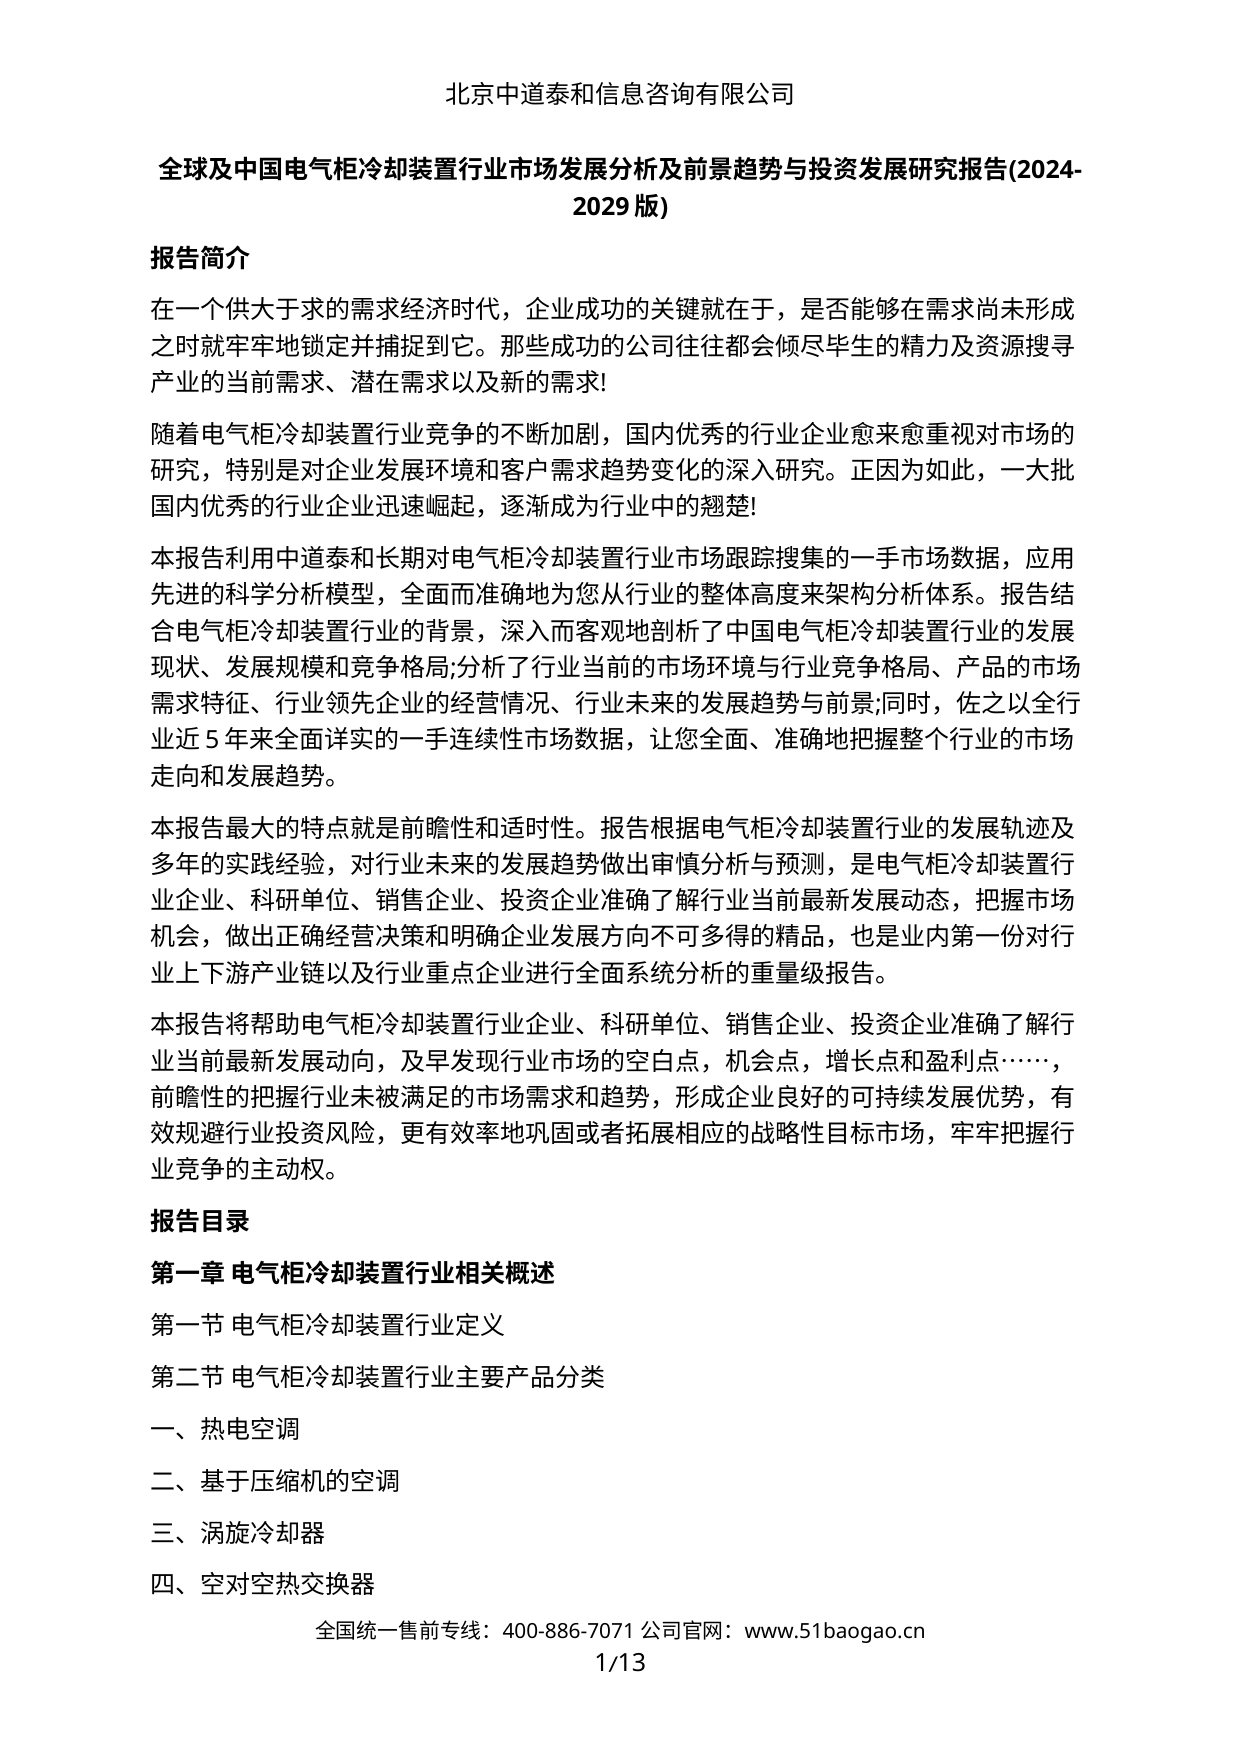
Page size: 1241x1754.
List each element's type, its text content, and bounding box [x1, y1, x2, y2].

text 报告目录 [150, 1202, 1090, 1238]
text 在一个供大于求的需求经济时代，企业成功的关键就在于，是否能够在需求尚未形成之时就牢牢地锁定并捕捉到它。那些成功的公司往往都会倾尽毕生的精力及资源搜寻产业的当前需求、潜在需求以及新的需求! [150, 290, 1090, 399]
text 本报告最大的特点就是前瞻性和适时性。报告根据电气柜冷却装置行业的发展轨迹及多年的实践经验，对行业未来的发展趋势做出审慎分析与预测，是电气柜冷却装置行业企业、科研单位、销售企业、投资企业准确了解行业当前最新发展动态，把握市场机会，做出正确经营决策和明确企业发展方向不可多得的精品，也是业内第一份对行业上下游产业链以及行业重点企业进行全面系统分析的重量级报告。 [150, 808, 1090, 989]
text 三、涡旋冷却器 [150, 1513, 1090, 1549]
text 四、空对空热交换器 [150, 1565, 1090, 1601]
text 第一节 电气柜冷却装置行业定义 [150, 1306, 1090, 1342]
text 第一章 电气柜冷却装置行业相关概述 [150, 1254, 1090, 1290]
text 本报告将帮助电气柜冷却装置行业企业、科研单位、销售企业、投资企业准确了解行业当前最新发展动向，及早发现行业市场的空白点，机会点，增长点和盈利点……，前瞻性的把握行业未被满足的市场需求和趋势，形成企业良好的可持续发展优势，有效规避行业投资风险，更有效率地巩固或者拓展相应的战略性目标市场，牢牢把握行业竞争的主动权。 [150, 1005, 1090, 1186]
text 第二节 电气柜冷却装置行业主要产品分类 [150, 1357, 1090, 1394]
text 报告简介 [150, 238, 1090, 274]
text 本报告利用中道泰和长期对电气柜冷却装置行业市场跟踪搜集的一手市场数据，应用先进的科学分析模型，全面而准确地为您从行业的整体高度来架构分析体系。报告结合电气柜冷却装置行业的背景，深入而客观地剖析了中国电气柜冷却装置行业的发展现状、发展规模和竞争格局;分析了行业当前的市场环境与行业竞争格局、产品的市场需求特征、行业领先企业的经营情况、行业未来的发展趋势与前景;同时，佐之以全行业近5年来全面详实的一手连续性市场数据，让您全面、准确地把握整个行业的市场走向和发展趋势。 [150, 539, 1090, 792]
text 全球及中国电气柜冷却装置行业市场发展分析及前景趋势与投资发展研究报告(2024-2029版) [150, 150, 1090, 222]
text 一、热电空调 [150, 1409, 1090, 1446]
text 随着电气柜冷却装置行业竞争的不断加剧，国内优秀的行业企业愈来愈重视对市场的研究，特别是对企业发展环境和客户需求趋势变化的深入研究。正因为如此，一大批国内优秀的行业企业迅速崛起，逐渐成为行业中的翘楚! [150, 414, 1090, 523]
text 二、基于压缩机的空调 [150, 1461, 1090, 1497]
